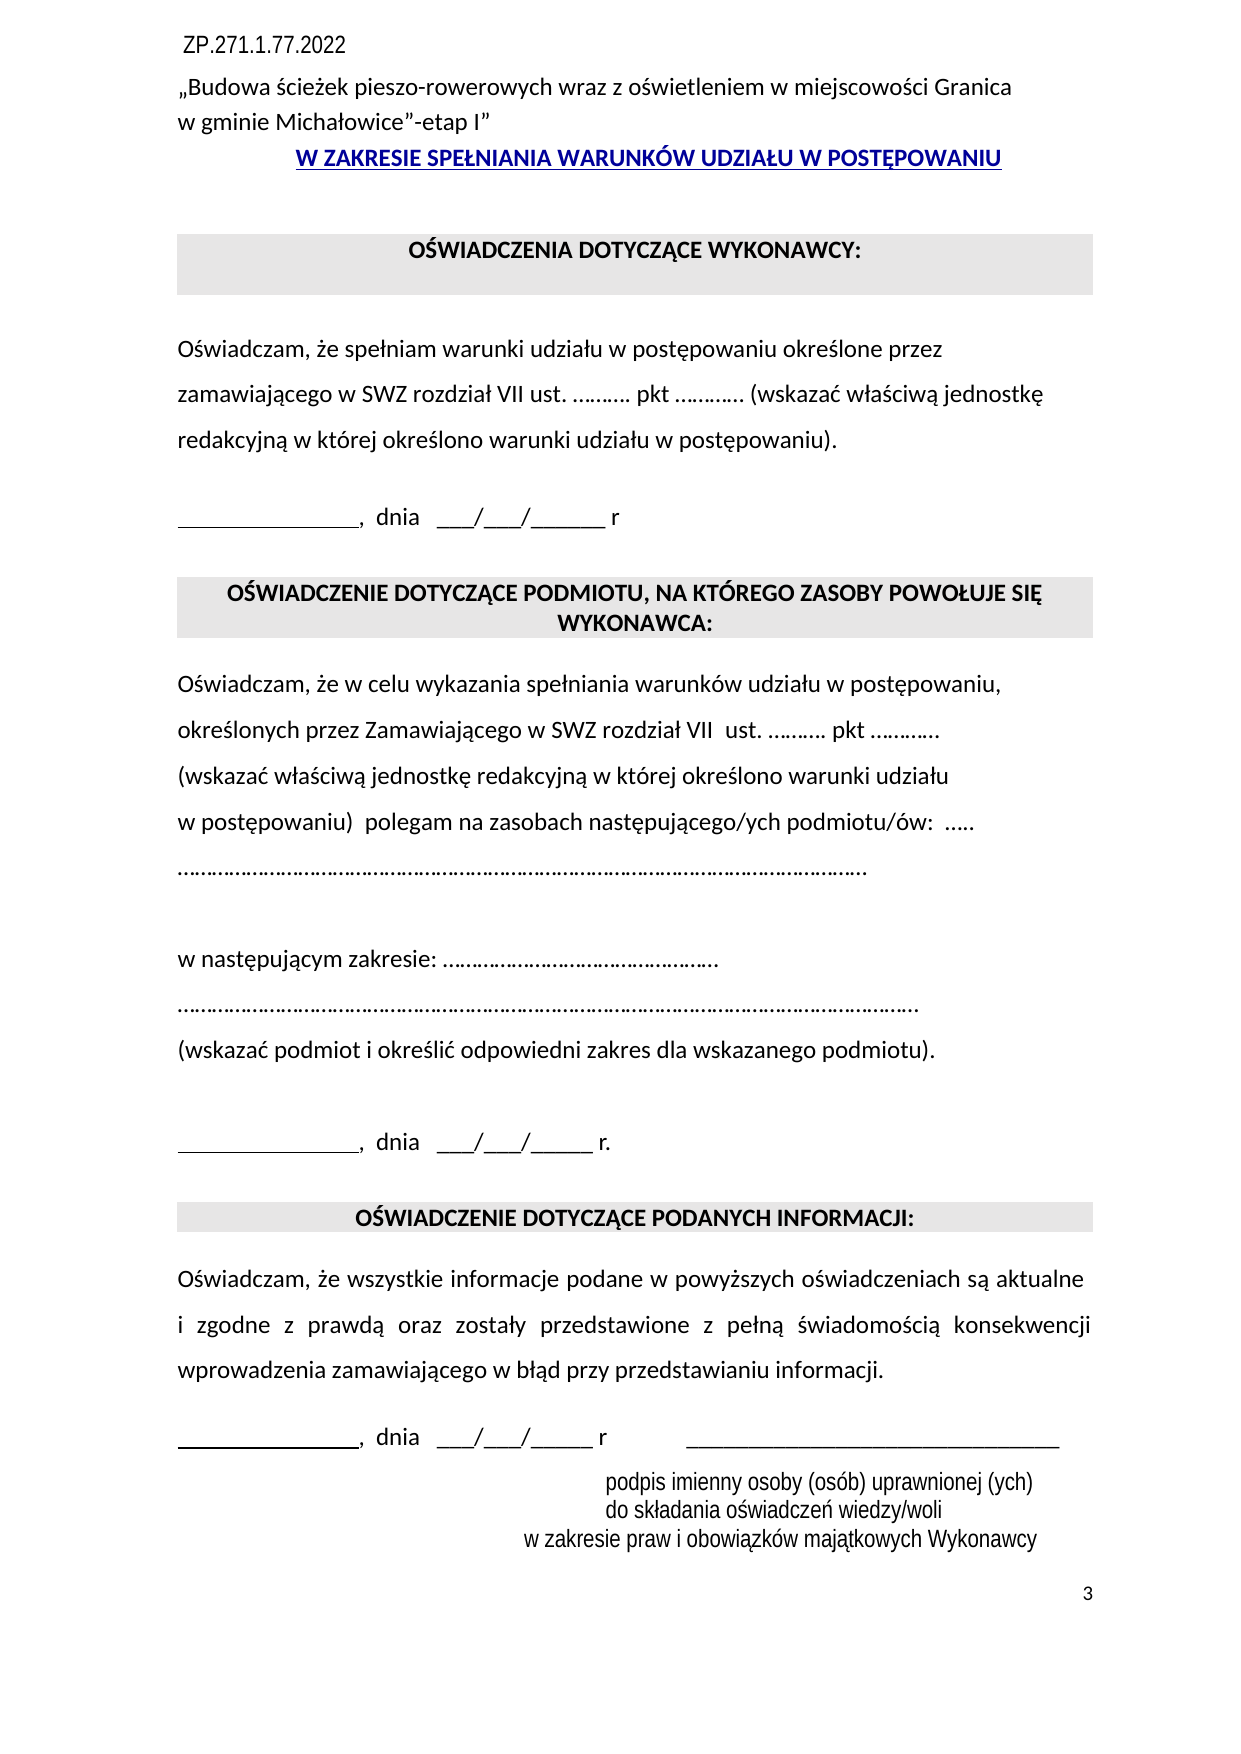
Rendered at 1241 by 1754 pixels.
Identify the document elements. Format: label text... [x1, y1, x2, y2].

text Oświadczam, że wszystkie informacje podane w powyższych oświadczeniach są aktualne i zgodne z prawdą oraz zostały przedstawione z pełną świadomością konsekwencji wprowadzenia zamawiającego w błąd przy przedstawianiu informacji. [177, 1263, 1093, 1385]
text OŚWIADCZENIA DOTYCZĄCE WYKONAWCY: [177, 234, 1093, 264]
text OŚWIADCZENIE DOTYCZĄCE PODMIOTU, NA KTÓREGO ZASOBY POWOŁUJE SIĘ WYKONAWCA: [177, 577, 1093, 638]
text (wskazać podmiot i określić odpowiedni zakres dla wskazanego podmiotu). [177, 1034, 1093, 1065]
text Oświadczam, że w celu wykazania spełniania warunków udziału w postępowaniu, określonych przez Zamawiającego w SWZ rozdział VII ust. ………. pkt ………… [177, 668, 1093, 745]
text , dnia ___/___/_____ r ______________________________ [177, 1421, 1063, 1452]
text OŚWIADCZENIE DOTYCZĄCE PODANYCH INFORMACJI: [177, 1202, 1093, 1232]
text podpis imienny osoby (osób) uprawnionej (ych) [605, 1467, 1093, 1495]
text , dnia ___/___/_____ r. [177, 1126, 1063, 1156]
text do składania oświadczeń wiedzy/woli [605, 1495, 1093, 1524]
text (wskazać właściwą jednostkę redakcyjną w której określono warunki udziału w postępowaniu) polegam na zasobach następującego/ych podmiotu/ów: …..………………………………………………………………………………………………………… [177, 760, 1093, 882]
text Oświadczam, że spełniam warunki udziału w postępowaniu określone przez zamawiającego w SWZ rozdział VII ust. ………. pkt ………… (wskazać właściwą jednostkę redakcyjną w której określono warunki udziału w postępowaniu). [177, 333, 1093, 455]
text W ZAKRESIE SPEŁNIANIA WARUNKÓW UDZIAŁU W POSTĘPOWANIU [295, 143, 1063, 173]
text w zakresie praw i obowiązków majątkowych Wykonawcy [177, 1524, 1093, 1553]
text ………………………………………………………………………………………………………………… [177, 988, 1093, 1019]
text w następującym zakresie: ………………………………………… [177, 943, 1093, 973]
text , dnia ___/___/______ r [177, 501, 1063, 531]
